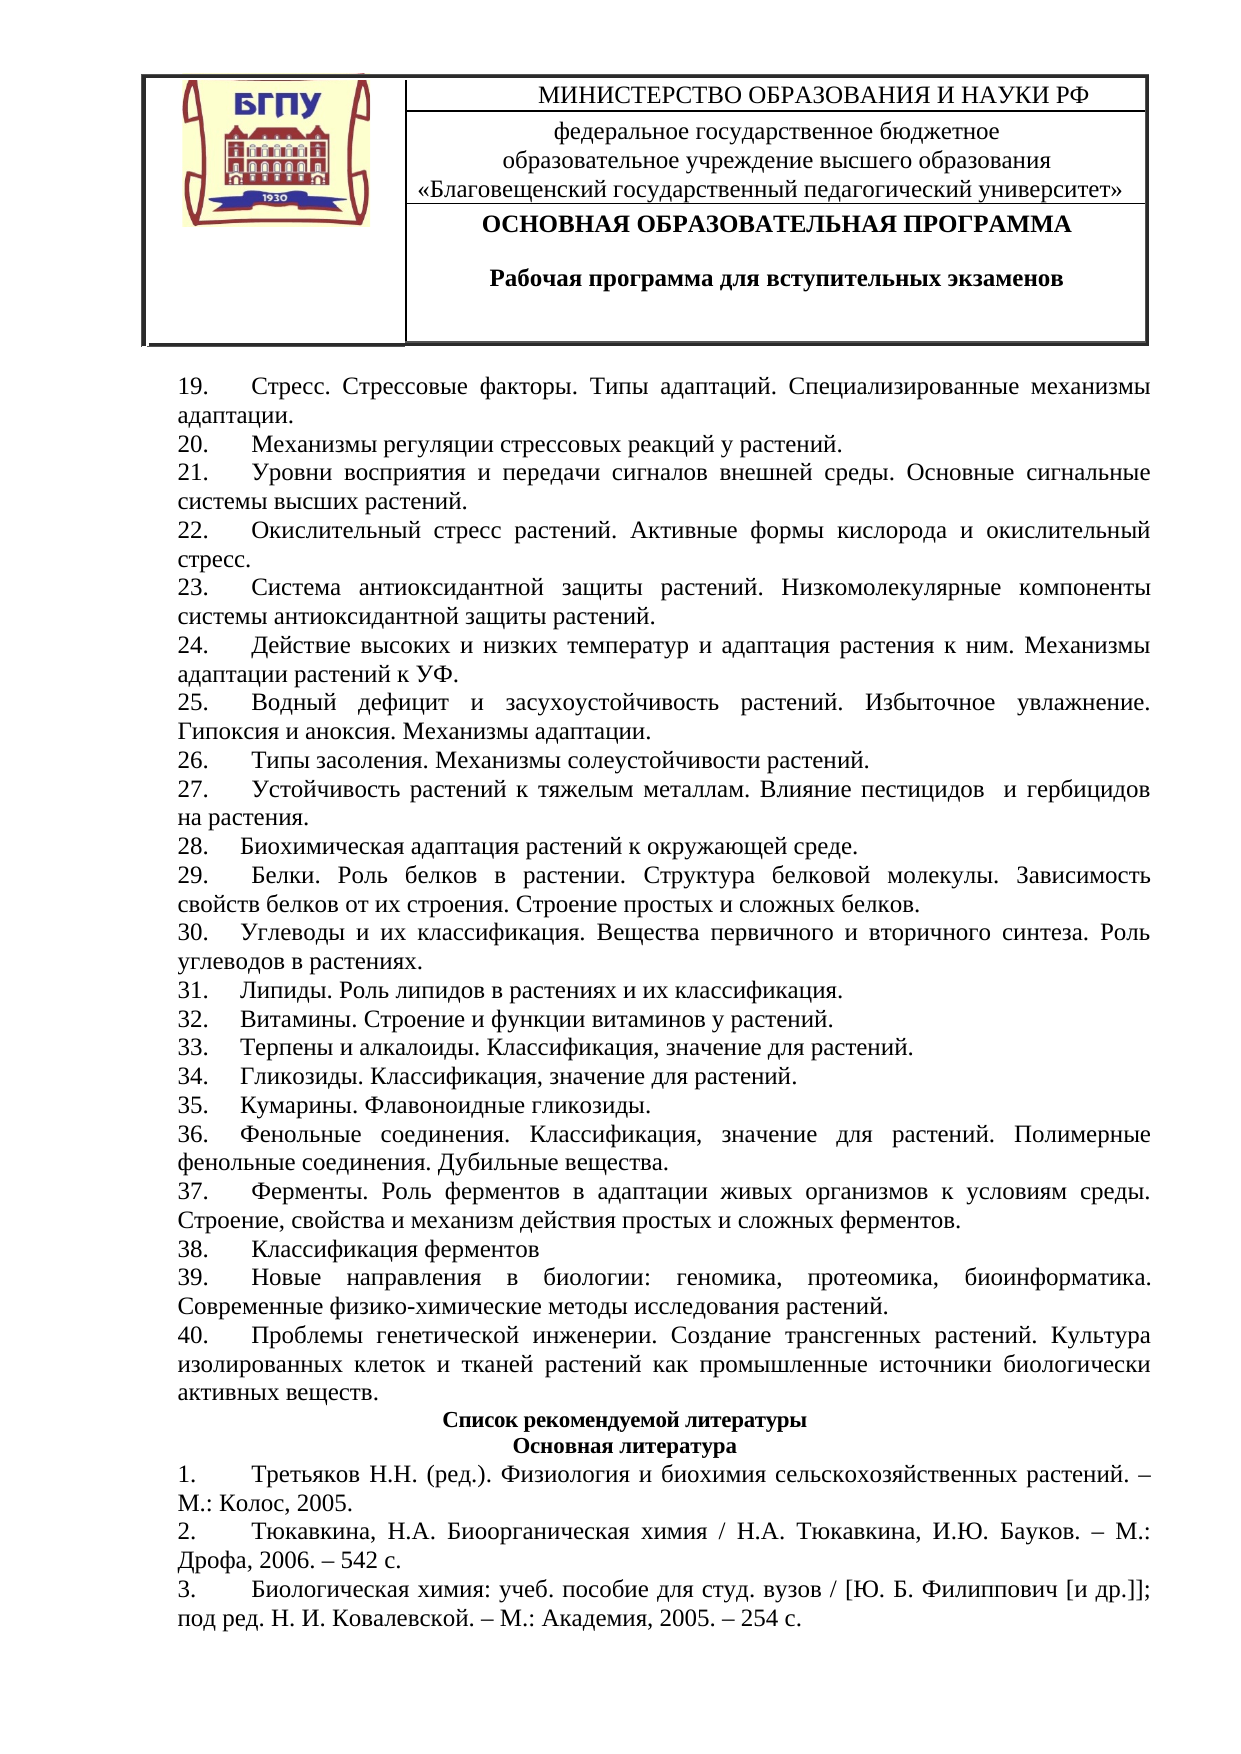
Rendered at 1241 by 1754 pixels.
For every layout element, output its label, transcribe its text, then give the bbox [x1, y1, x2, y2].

list Окислительный стресс растений. Активные формы кислорода и окислительный стресс. [177, 515, 1152, 572]
list Терпены и алкалоиды. Классификация, значение для растений. [177, 1032, 1152, 1061]
list Витамины. Строение и функции витаминов у растений. [177, 1004, 1152, 1032]
list Проблемы генетической инженерии. Создание трансгенных растений. Культура изолированных клеток и тканей растений как промышленные источники биологически активных веществ. [177, 1320, 1152, 1406]
list Углеводы и их классификация. Вещества первичного и вторичного синтеза. Роль углеводов в растениях. [177, 917, 1152, 975]
text Список рекомендуемой литературы [97, 1406, 1152, 1433]
list Уровни восприятия и передачи сигналов внешней среды. Основные сигнальные системы высших растений. [177, 457, 1152, 515]
list Липиды. Роль липидов в растениях и их классификация. [177, 975, 1152, 1004]
list Третьяков Н.Н. (ред.). Физиология и биохимия сельскохозяйственных растений. – М.: Колос, 2005. [177, 1459, 1152, 1516]
list Устойчивость растений к тяжелым металлам. Влияние пестицидов и гербицидов на растения. [177, 774, 1152, 831]
list Классификация ферментов [177, 1234, 1152, 1262]
list Система антиоксидантной защиты растений. Низкомолекулярные компоненты системы антиоксидантной защиты растений. [177, 572, 1152, 630]
list Биохимическая адаптация растений к окружающей среде. [177, 831, 1152, 860]
list Водный дефицит и засухоустойчивость растений. Избыточное увлажнение. Гипоксия и аноксия. Механизмы адаптации. [177, 687, 1152, 745]
list Тюкавкина, Н.А. Биоорганическая химия / Н.А. Тюкавкина, И.Ю. Бауков. – М.: Дрофа, 2006. – 542 с. [177, 1516, 1152, 1574]
list Гликозиды. Классификация, значение для растений. [177, 1061, 1152, 1090]
list Ферменты. Роль ферментов в адаптации живых организмов к условиям среды. Строение, свойства и механизм действия простых и сложных ферментов. [177, 1176, 1152, 1234]
text Основная литература [97, 1433, 1152, 1459]
list Действие высоких и низких температур и адаптация растения к ним. Механизмы адаптации растений к УФ. [177, 630, 1152, 687]
list Стресс. Стрессовые факторы. Типы адаптаций. Специализированные механизмы адаптации. [177, 371, 1152, 429]
list Новые направления в биологии: геномика, протеомика, биоинформатика. Современные физико-химические методы исследования растений. [177, 1262, 1152, 1320]
list Типы засоления. Механизмы солеустойчивости растений. [177, 745, 1152, 774]
list Механизмы регуляции стрессовых реакций у растений. [177, 429, 1152, 457]
list Кумарины. Флавоноидные гликозиды. [177, 1090, 1152, 1119]
list Фенольные соединения. Классификация, значение для растений. Полимерные фенольные соединения. Дубильные вещества. [177, 1119, 1152, 1176]
list Белки. Роль белков в растении. Структура белковой молекулы. Зависимость свойств белков от их строения. Строение простых и сложных белков. [177, 860, 1152, 917]
list Биологическая химия: учеб. пособие для студ. вузов / [Ю. Б. Филиппович [и др.]]; под ред. Н. И. Ковалевской. – М.: Академия, 2005. – 254 с. [177, 1574, 1152, 1631]
picture [182, 80, 370, 227]
